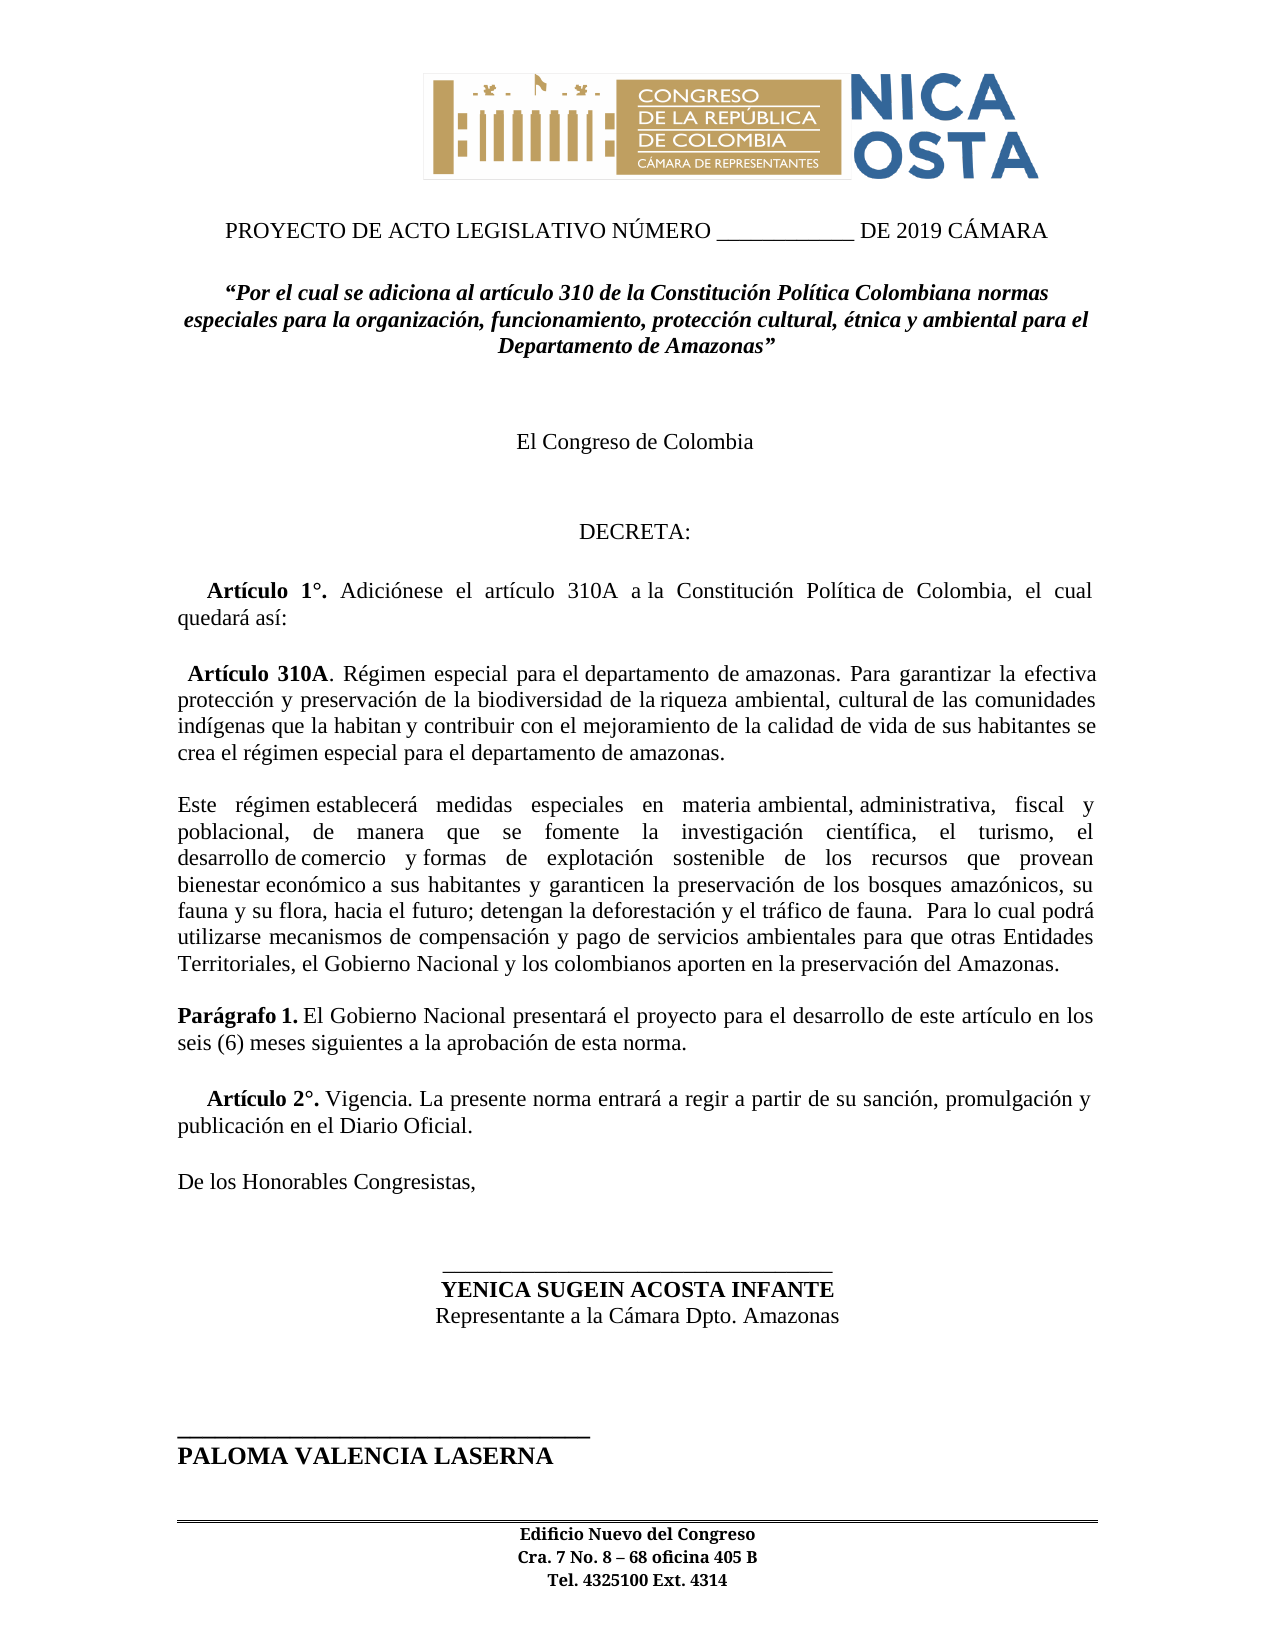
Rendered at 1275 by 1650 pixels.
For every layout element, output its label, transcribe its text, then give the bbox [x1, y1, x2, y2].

text De los Honorables Congresistas, [177, 1168, 1098, 1194]
text Este régimen establecerá medidas especiales en materia ambiental, administrativa, fiscal y poblacional, de manera que se fomente la investigación científica, el turismo, el desarrollo de comercio y formas de explotación sostenible de los recursos que provean bienestar económico a sus habitantes y garanticen la preservación de los bosques amazónicos, su fauna y su flora, hacia el futuro; detengan la deforestación y el tráfico de fauna. Para lo cual podrá utilizarse mecanismos de compensación y pago de servicios ambientales para que otras Entidades Territoriales, el Gobierno Nacional y los colombianos aporten en la preservación del Amazonas. [177, 792, 1095, 976]
picture [423, 73, 1039, 180]
text PROYECTO DE ACTO LEGISLATIVO NÚMERO ____________ DE 2019 CÁMARA [178, 213, 1095, 243]
text PALOMA VALENCIA LASERNA [177, 1441, 1098, 1470]
text DECRETA: [177, 517, 1093, 544]
text “Por el cual se adiciona al artículo 310 de la Constitución Política Colombiana normas especiales para la organización, funcionamiento, protección cultural, étnica y ambiental para el Departamento de Amazonas” [177, 279, 1098, 358]
text El Congreso de Colombia [177, 427, 1093, 454]
text __________________________________ [177, 1249, 1098, 1276]
text Artículo 2°. Vigencia. La presente norma entrará a regir a partir de su sanción, promulgación y publicación en el Diario Oficial. [177, 1084, 1093, 1138]
text _________________________________ [177, 1412, 1098, 1441]
text Representante a la Cámara Dpto. Amazonas [177, 1302, 1098, 1328]
text Parágrafo 1. El Gobierno Nacional presentará el proyecto para el desarrollo de este artículo en los seis (6) meses siguientes a la aprobación de esta norma. [177, 1002, 1095, 1055]
text YENICA SUGEIN ACOSTA INFANTE [177, 1276, 1098, 1302]
text Artículo 1°. Adiciónese el artículo 310A a la Constitución Política de Colombia, el cual quedará así: [177, 576, 1093, 631]
text Artículo 310A. Régimen especial para el departamento de amazonas. Para garantizar la efectiva protección y preservación de la biodiversidad de la riqueza ambiental, cultural de las comunidades indígenas que la habitan y contribuir con el mejoramiento de la calidad de vida de sus habitantes se crea el régimen especial para el departamento de amazonas. [177, 660, 1098, 765]
